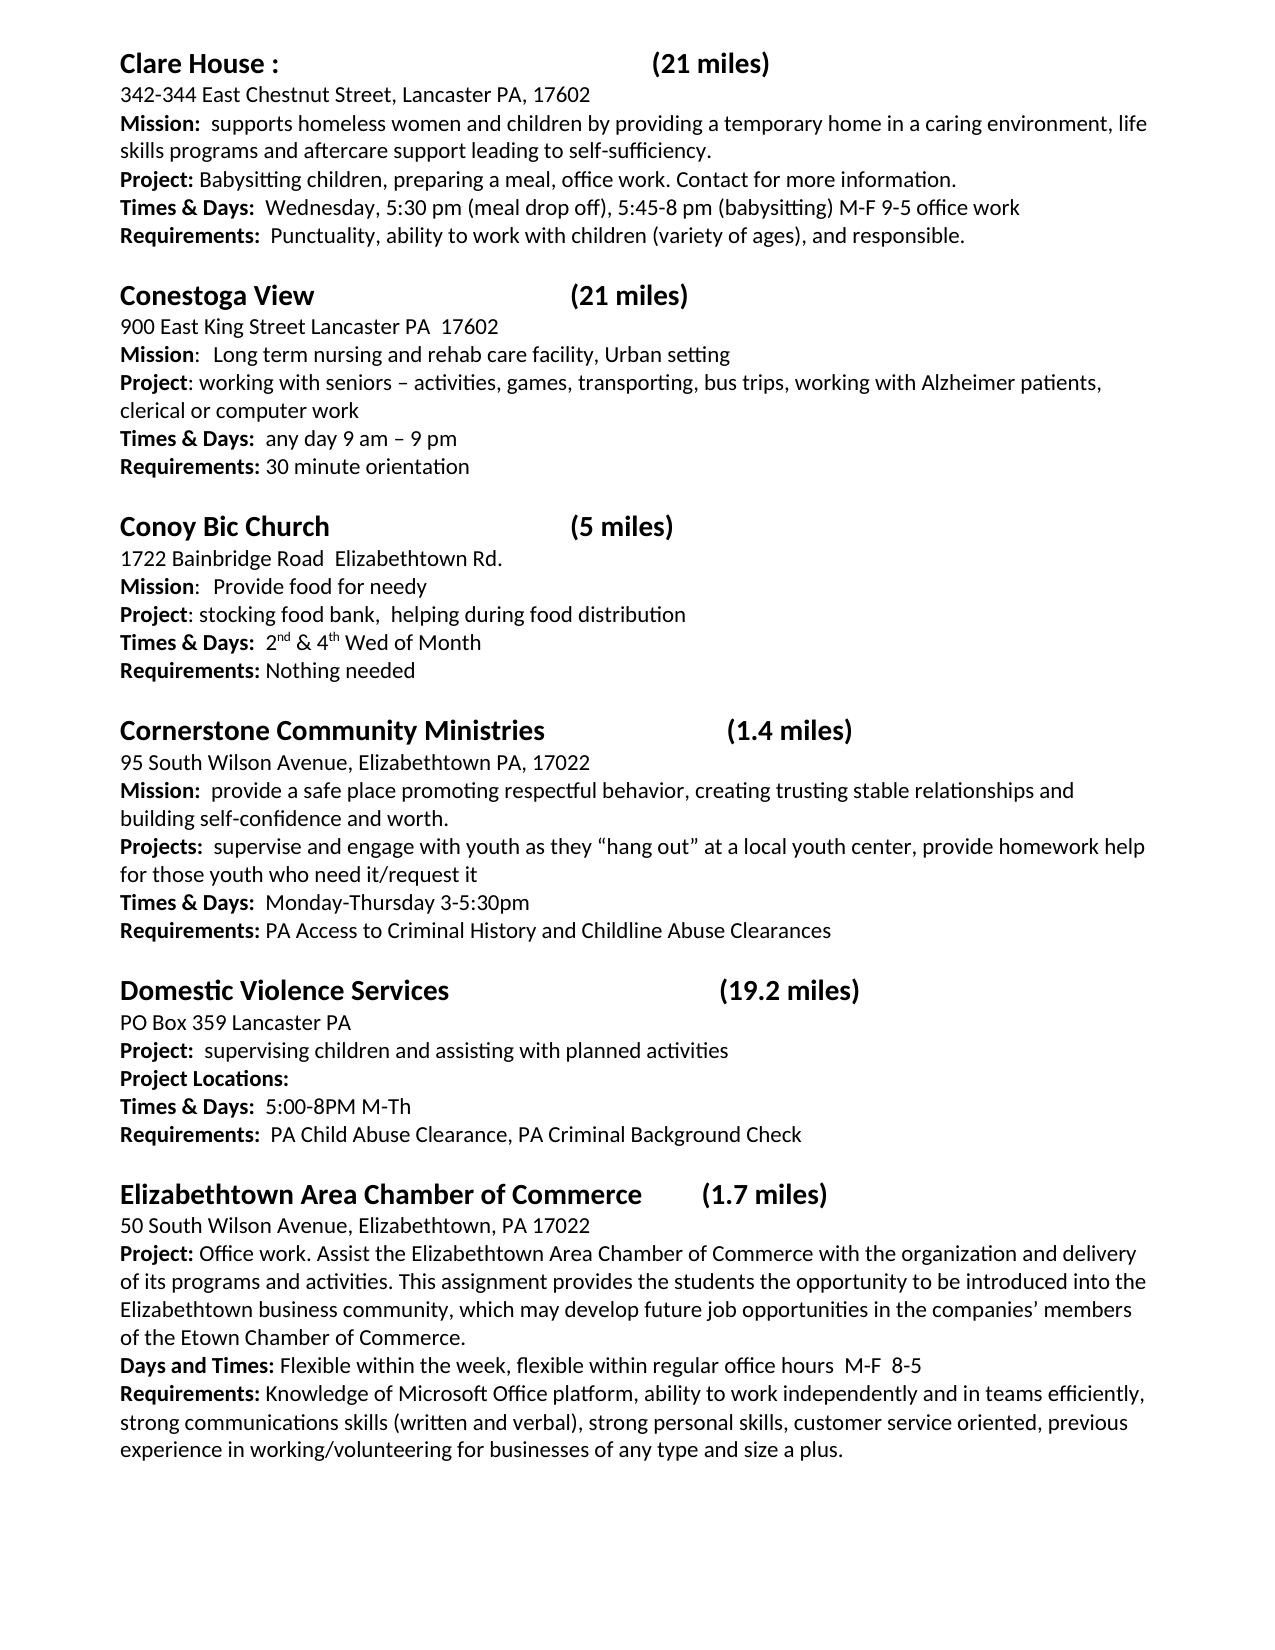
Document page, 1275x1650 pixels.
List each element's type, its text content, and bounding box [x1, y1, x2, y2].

text PO Box 359 Lancaster PA [120, 1008, 1155, 1036]
text Clare House : (21 miles) [120, 45, 1155, 81]
text Requirements: 30 minute orientation [120, 452, 1155, 481]
text Project: working with seniors – activities, games, transporting, bus trips, working with Alzheimer patients, clerical or computer work [120, 368, 1155, 424]
text Days and Times: Flexible within the week, flexible within regular office hours M-F 8-5 [120, 1352, 1155, 1379]
text Project Locations: [120, 1064, 1155, 1092]
text Domestic Violence Services (19.2 miles) [120, 972, 1155, 1008]
text Mission: provide a safe place promoting respectful behavior, creating trusting stable relationships and building self-confidence and worth. [120, 776, 1155, 832]
text Times & Days: any day 9 am – 9 pm [120, 424, 1155, 452]
text Times & Days: 5:00-8PM M-Th [120, 1092, 1155, 1120]
text Times & Days: Wednesday, 5:30 pm (meal drop off), 5:45-8 pm (babysitting) M-F 9-5 office work [120, 193, 1155, 221]
text Mission: Long term nursing and rehab care facility, Urban setting [120, 340, 1155, 368]
text Project: supervising children and assisting with planned activities [120, 1036, 1155, 1064]
text Times & Days: 2nd & 4th Wed of Month [120, 628, 1155, 656]
text Mission: supports homeless women and children by providing a temporary home in a caring environment, life skills programs and aftercare support leading to self-sufficiency. [120, 109, 1155, 165]
text Times & Days: Monday-Thursday 3-5:30pm [120, 888, 1155, 916]
text Project: Office work. Assist the Elizabethtown Area Chamber of Commerce with the organization and delivery of its programs and activities. This assignment provides the students the opportunity to be introduced into the Elizabethtown business community, which may develop future job opportunities in the companies’ members of the Etown Chamber of Commerce. [120, 1239, 1155, 1352]
text Requirements: Nothing needed [120, 656, 1155, 684]
text Conestoga View (21 miles) [120, 277, 1155, 312]
text 900 East King Street Lancaster PA 17602 [120, 312, 1155, 340]
text 95 South Wilson Avenue, Elizabethtown PA, 17022 [120, 748, 1155, 776]
text Cornerstone Community Ministries (1.4 miles) [120, 712, 1155, 748]
text 50 South Wilson Avenue, Elizabethtown, PA 17022 [120, 1211, 1155, 1239]
text Projects: supervise and engage with youth as they “hang out” at a local youth center, provide homework help for those youth who need it/request it [120, 832, 1155, 888]
text Project: stocking food bank, helping during food distribution [120, 600, 1155, 628]
text 1722 Bainbridge Road Elizabethtown Rd. [120, 544, 1155, 572]
text Conoy Bic Church (5 miles) [120, 508, 1155, 544]
text Elizabethtown Area Chamber of Commerce (1.7 miles) [120, 1176, 1155, 1211]
text Requirements: PA Access to Criminal History and Childline Abuse Clearances [120, 916, 1155, 944]
text Mission: Provide food for needy [120, 572, 1155, 600]
text Project: Babysitting children, preparing a meal, office work. Contact for more information. [120, 165, 1155, 193]
text 342-344 East Chestnut Street, Lancaster PA, 17602 [120, 81, 1155, 109]
text Requirements: PA Child Abuse Clearance, PA Criminal Background Check [120, 1120, 1155, 1148]
text Requirements: Knowledge of Microsoft Office platform, ability to work independently and in teams efficiently, strong communications skills (written and verbal), strong personal skills, customer service oriented, previous experience in working/volunteering for businesses of any type and size a plus. [120, 1379, 1155, 1464]
text Requirements: Punctuality, ability to work with children (variety of ages), and responsible. [120, 221, 1155, 249]
